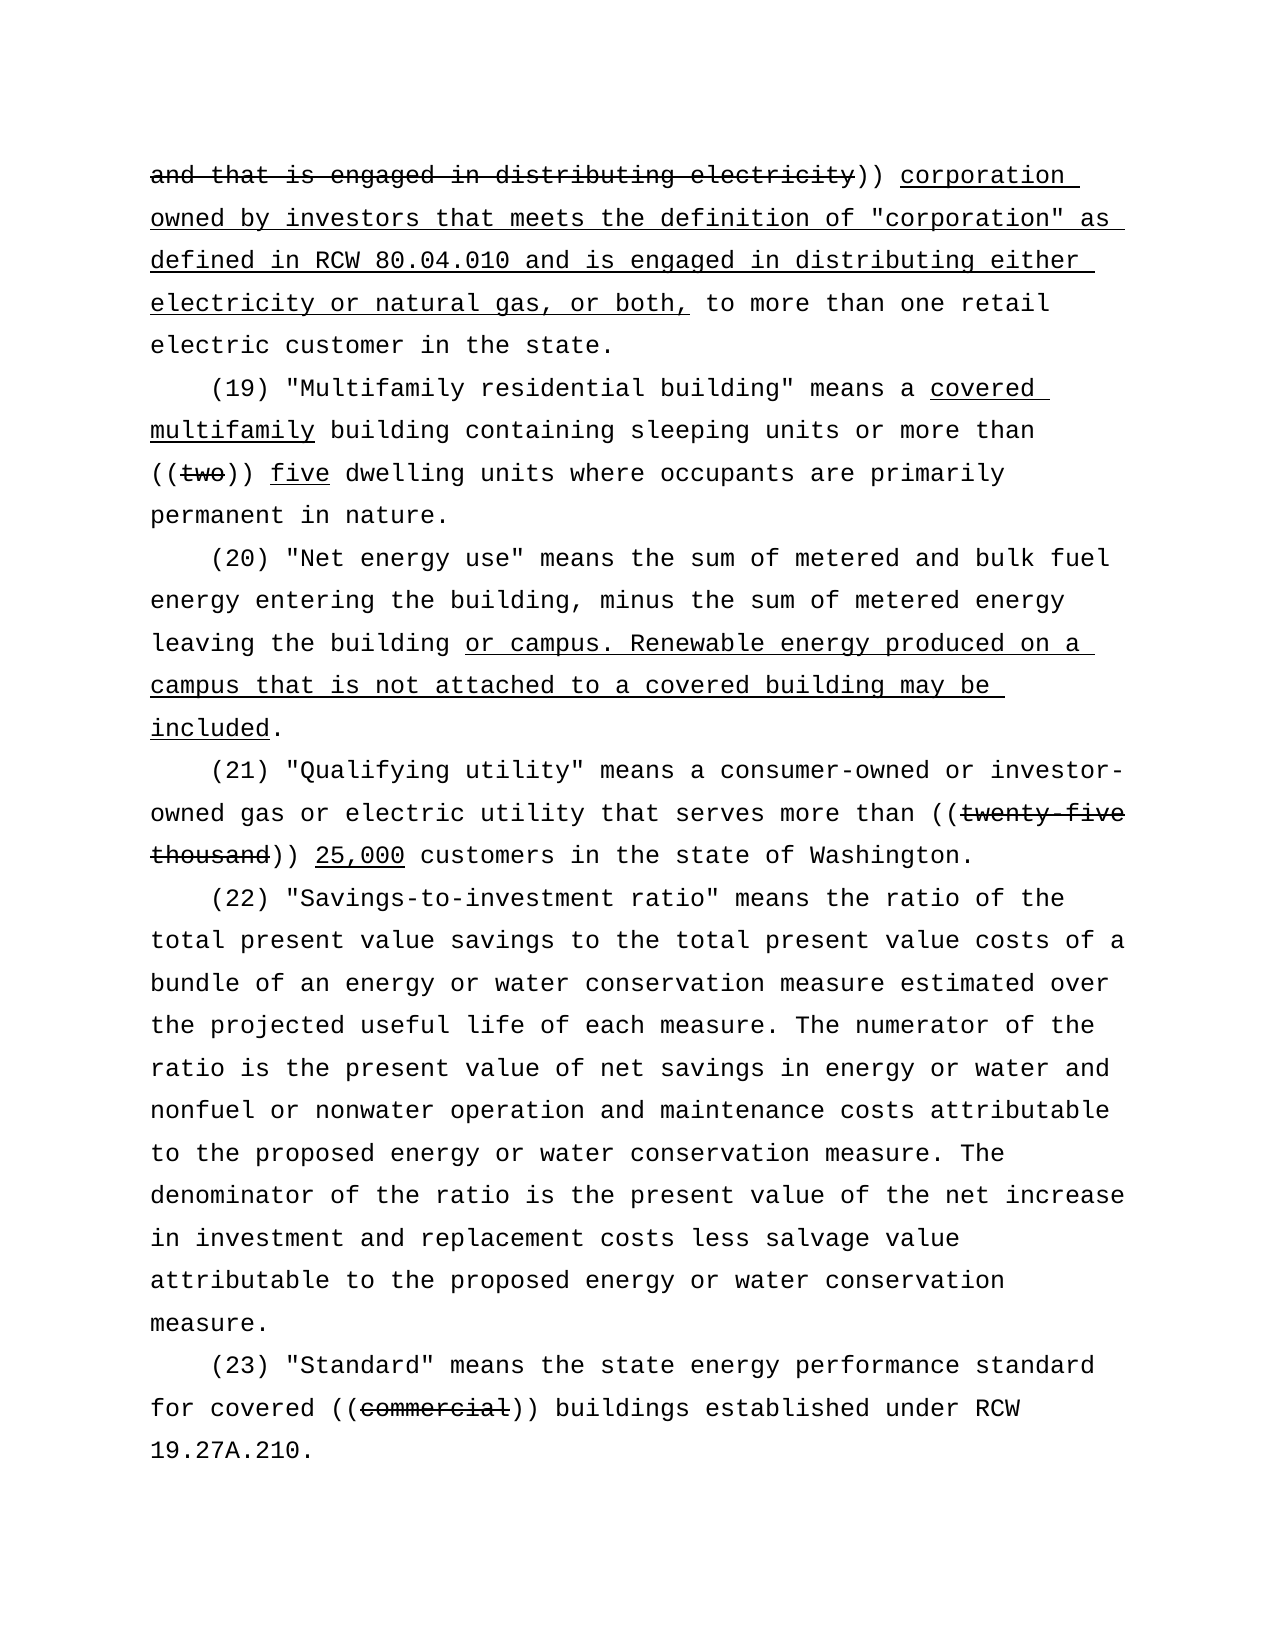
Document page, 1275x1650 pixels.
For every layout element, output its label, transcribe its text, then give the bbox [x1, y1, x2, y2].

text (19) "Multifamily residential building" means a covered multifamily building containing sleeping units or more than ((two)) five dwelling units where occupants are primarily permanent in nature. [150, 362, 1125, 532]
text (21) "Qualifying utility" means a consumer-owned or investor-owned gas or electric utility that serves more than ((twenty-five thousand)) 25,000 customers in the state of Washington. [150, 745, 1125, 872]
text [150, 150, 1125, 229]
text (22) "Savings-to-investment ratio" means the ratio of the total present value savings to the total present value costs of a bundle of an energy or water conservation measure estimated over the projected useful life of each measure. The numerator of the ratio is the present value of net savings in energy or water and nonfuel or nonwater operation and maintenance costs attributable to the proposed energy or water conservation measure. The denominator of the ratio is the present value of the net increase in investment and replacement costs less salvage value attributable to the proposed energy or water conservation measure. [150, 872, 1125, 1340]
text (20) "Net energy use" means the sum of metered and bulk fuel energy entering the building, minus the sum of metered energy leaving the building or campus. Renewable energy produced on a campus that is not attached to a covered building may be included. [150, 532, 1125, 745]
text (23) "Standard" means the state energy performance standard for covered ((commercial)) buildings established under RCW 19.27A.210. [150, 1340, 1125, 1467]
